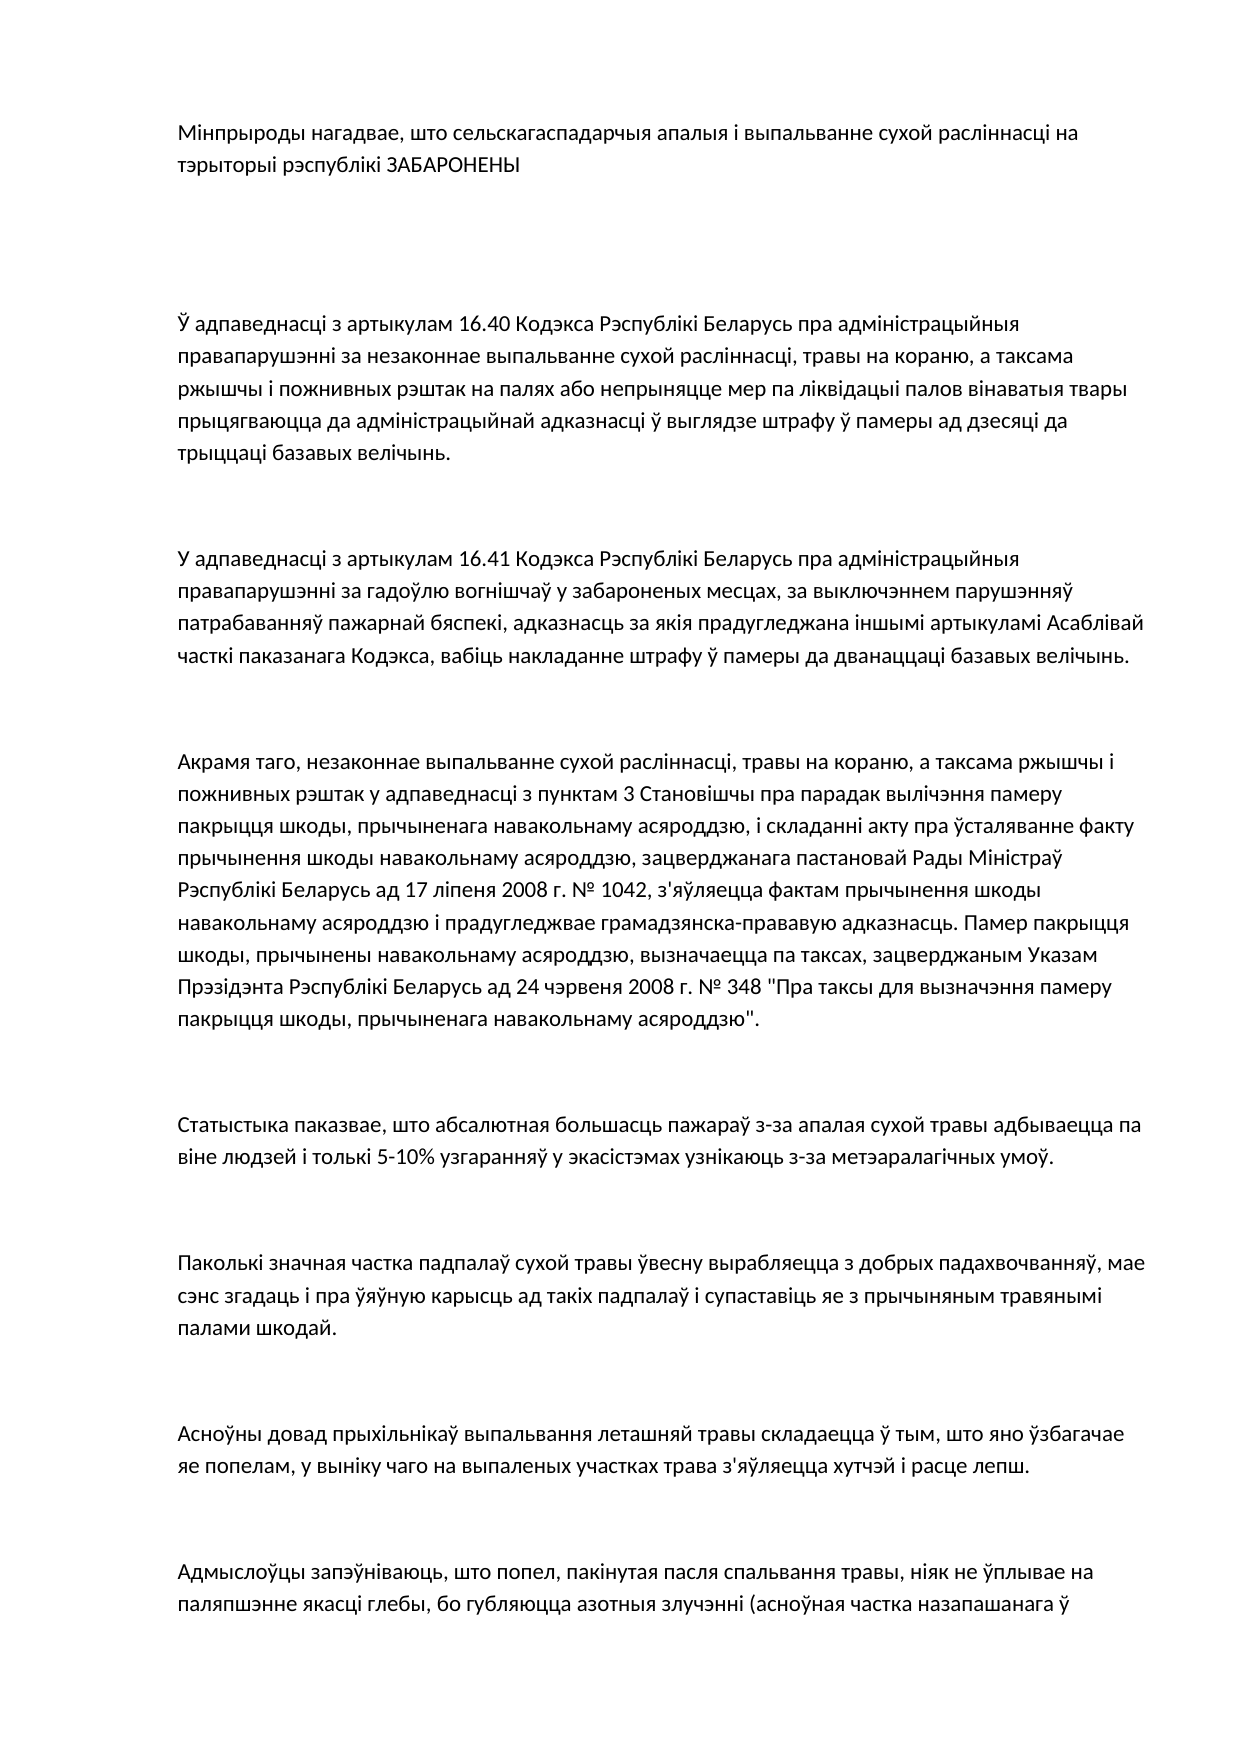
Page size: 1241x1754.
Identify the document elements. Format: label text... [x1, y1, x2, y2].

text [177, 1557, 1152, 1617]
text У адпаведнасці з артыкулам 16.41 Кодэкса Рэспублікі Беларусь пра адміністрацыйныя правапарушэнні за гадоўлю вогнішчаў у забароненых месцах, за выключэннем парушэнняў патрабаванняў пажарнай бяспекі, адказнасць за якія прадугледжана іншымі артыкуламі Асаблівай часткі паказанага Кодэкса, вабіць накладанне штрафу ў памеры да дванаццаці базавых велічынь. [177, 544, 1152, 669]
text Статыстыка паказвае, што абсалютная большасць пажараў з-за апалая сухой травы адбываецца па віне людзей і толькі 5-10% узгаранняў у экасістэмах узнікаюць з-за метэаралагічных умоў. [177, 1110, 1152, 1171]
text Паколькі значная частка падпалаў сухой травы ўвесну вырабляецца з добрых падахвочванняў, мае сэнс згадаць і пра ўяўную карысць ад такіх падпалаў і супаставіць яе з прычыняным травянымі палами шкодай. [177, 1248, 1152, 1341]
text Мінпрыроды нагадвае, што сельскагаспадарчыя апалыя і выпальванне сухой расліннасці на тэрыторыі рэспублікі ЗАБАРОНЕНЫ [177, 118, 1152, 178]
text Ў адпаведнасці з артыкулам 16.40 Кодэкса Рэспублікі Беларусь пра адміністрацыйныя правапарушэнні за незаконнае выпальванне сухой расліннасці, травы на кораню, а таксама ржышчы і пожнивных рэштак на палях або непрыняцце мер па ліквідацыі палов вінаватыя твары прыцягваюцца да адміністрацыйнай адказнасці ў выглядзе штрафу ў памеры ад дзесяці да трыццаці базавых велічынь. [177, 309, 1152, 466]
text Асноўны довад прыхільнікаў выпальвання леташняй травы складаецца ў тым, што яно ўзбагачае яе попелам, у выніку чаго на выпаленых участках трава з'яўляецца хутчэй і расце лепш. [177, 1419, 1152, 1479]
text Акрамя таго, незаконнае выпальванне сухой расліннасці, травы на кораню, а таксама ржышчы і пожнивных рэштак у адпаведнасці з пунктам 3 Становішчы пра парадак вылічэння памеру пакрыцця шкоды, прычыненага навакольнаму асяроддзю, і складанні акту пра ўсталяванне факту прычынення шкоды навакольнаму асяроддзю, зацверджанага пастановай Рады Міністраў Рэспублікі Беларусь ад 17 ліпеня 2008 г. № 1042, з'яўляецца фактам прычынення шкоды навакольнаму асяроддзю і прадугледжвае грамадзянска-прававую адказнасць. Памер пакрыцця шкоды, прычынены навакольнаму асяроддзю, вызначаецца па таксах, зацверджаным Указам Прэзідэнта Рэспублікі Беларусь ад 24 чэрвеня 2008 г. № 348 "Пра таксы для вызначэння памеру пакрыцця шкоды, прычыненага навакольнаму асяроддзю". [177, 747, 1152, 1032]
